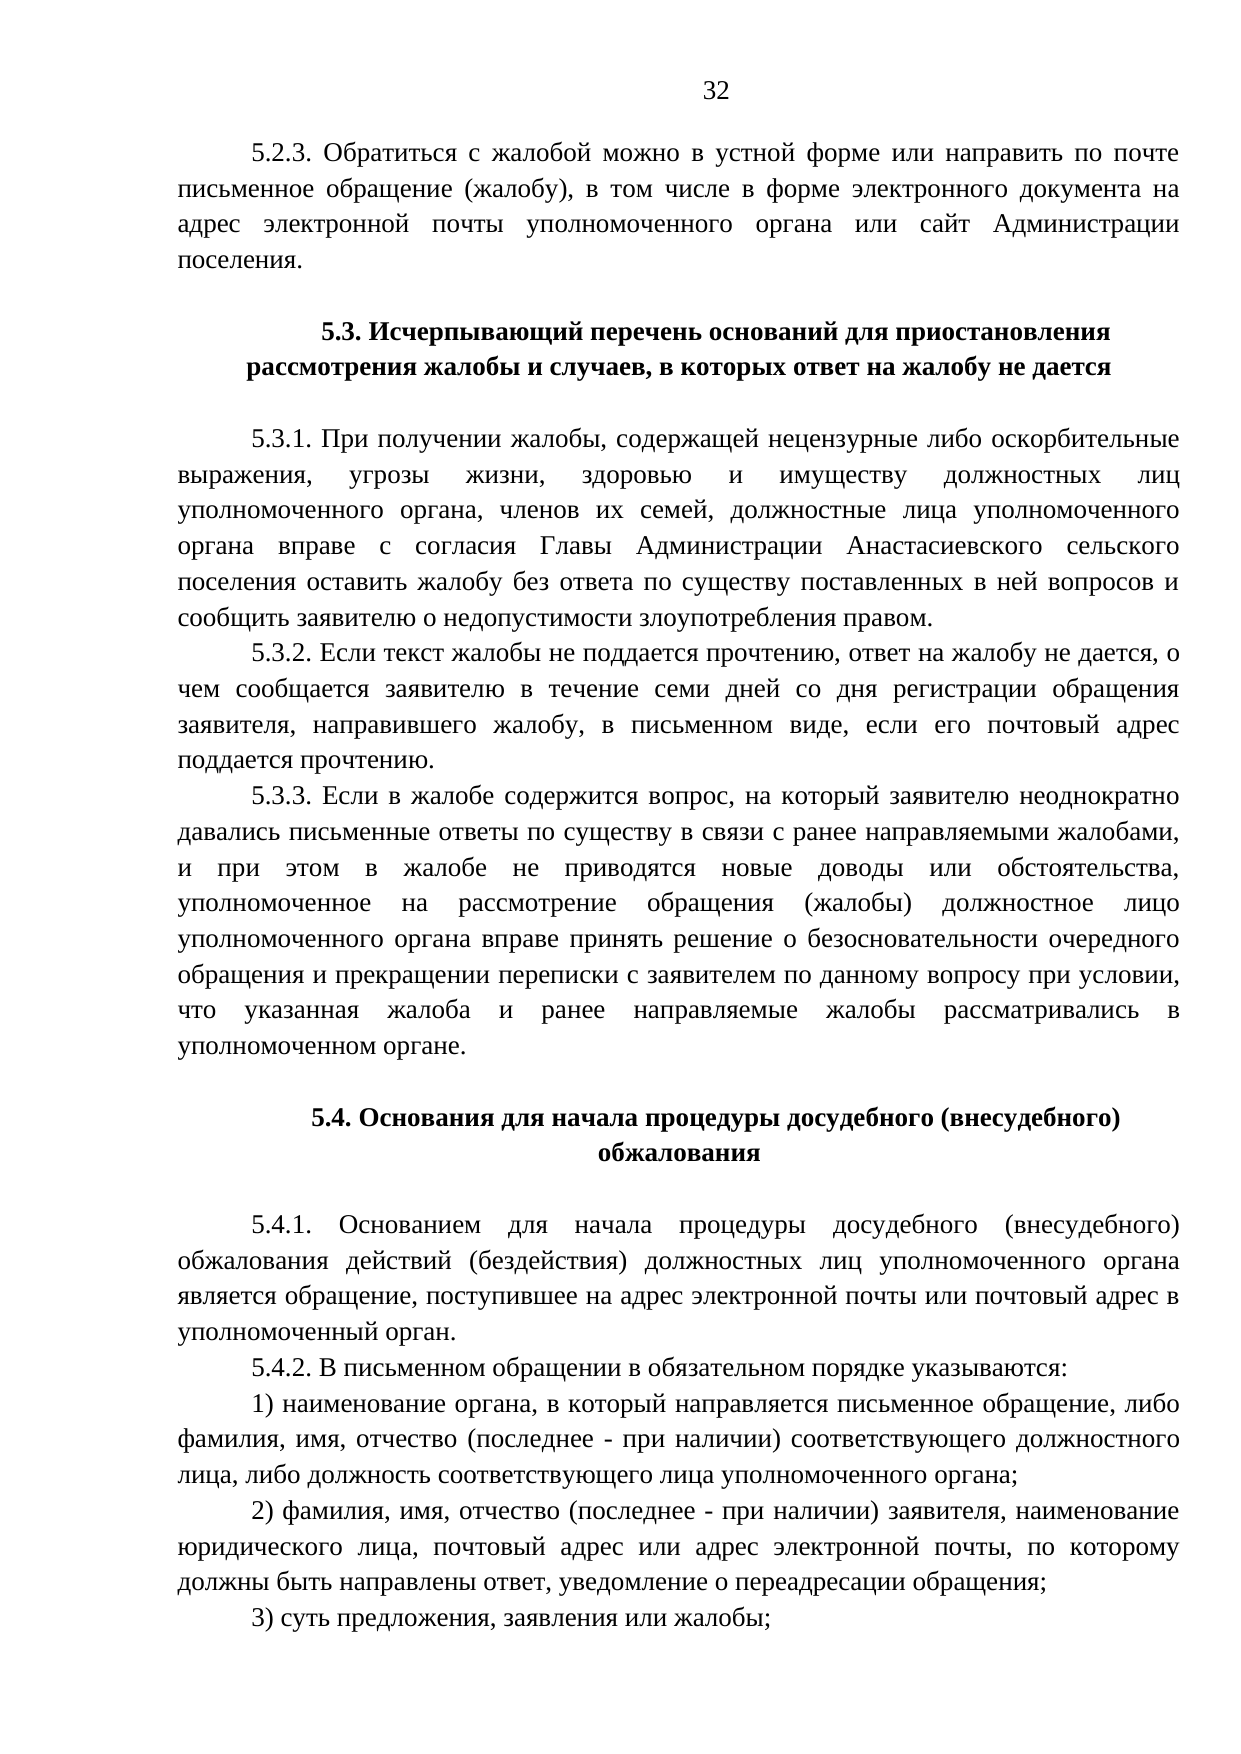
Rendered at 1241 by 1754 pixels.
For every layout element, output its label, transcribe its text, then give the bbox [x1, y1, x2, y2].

title 5.3. Исчерпывающий перечень оснований для приостановления рассмотрения жалобы и случаев, в которых ответ на жалобу не дается [177, 315, 1181, 382]
text 5.2.3. Обратиться с жалобой можно в устной форме или направить по почте письменное обращение (жалобу), в том числе в форме электронного документа на адрес электронной почты уполномоченного органа или сайт Администрации поселения. [177, 136, 1181, 274]
title 5.3.3. Если в жалобе содержится вопрос, на который заявителю неоднократно давались письменные ответы по существу в связи с ранее направляемыми жалобами, и при этом в жалобе не приводятся новые доводы или обстоятельства, уполномоченное на рассмотрение обращения (жалобы) должностное лицо уполномоченного органа вправе принять решение о безосновательности очередного обращения и прекращении переписки с заявителем по данному вопросу при условии, что указанная жалоба и ранее направляемые жалобы рассматривались в уполномоченном органе. [177, 779, 1181, 1061]
title 1) наименование органа, в который направляется письменное обращение, либо фамилия, имя, отчество (последнее - при наличии) соответствующего должностного лица, либо должность соответствующего лица уполномоченного органа; [177, 1387, 1181, 1489]
title 5.4.1. Основанием для начала процедуры досудебного (внесудебного) обжалования действий (бездействия) должностных лиц уполномоченного органа является обращение, поступившее на адрес электронной почты или почтовый адрес в уполномоченный орган. [177, 1208, 1181, 1346]
title 3) суть предложения, заявления или жалобы; [177, 1601, 1181, 1632]
title 5.3.1. При получении жалобы, содержащей нецензурные либо оскорбительные выражения, угрозы жизни, здоровью и имуществу должностных лиц уполномоченного органа, членов их семей, должностные лица уполномоченного органа вправе с согласия Главы Администрации Анастасиевского сельского поселения оставить жалобу без ответа по существу поставленных в ней вопросов и сообщить заявителю о недопустимости злоупотребления правом. [177, 422, 1181, 632]
title 5.4.2. В письменном обращении в обязательном порядке указываются: [177, 1351, 1181, 1382]
title 5.3.2. Если текст жалобы не поддается прочтению, ответ на жалобу не дается, о чем сообщается заявителю в течение семи дней со дня регистрации обращения заявителя, направившего жалобу, в письменном виде, если его почтовый адрес поддается прочтению. [177, 636, 1181, 775]
title 5.4. Основания для начала процедуры досудебного (внесудебного) обжалования [177, 1101, 1181, 1168]
title 2) фамилия, имя, отчество (последнее - при наличии) заявителя, наименование юридического лица, почтовый адрес или адрес электронной почты, по которому должны быть направлены ответ, уведомление о переадресации обращения; [177, 1494, 1181, 1596]
